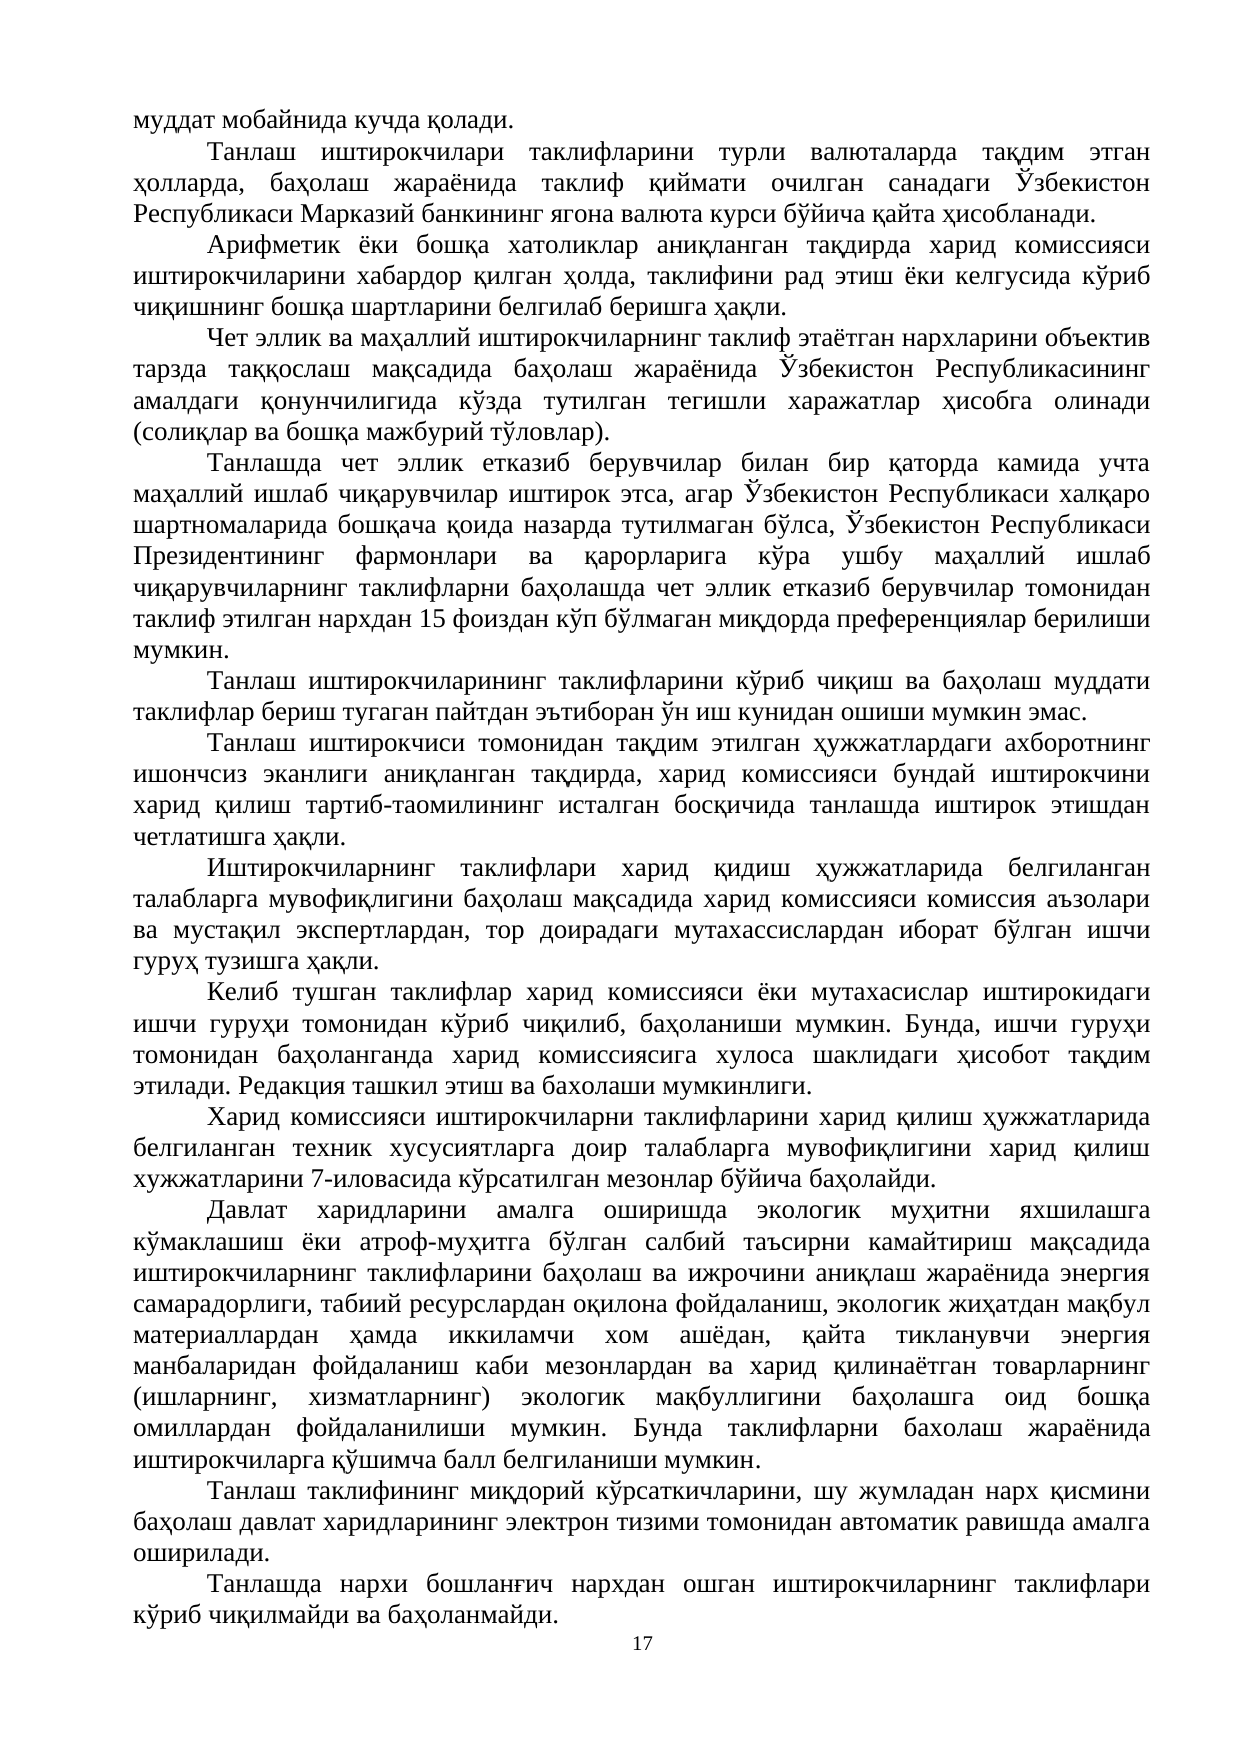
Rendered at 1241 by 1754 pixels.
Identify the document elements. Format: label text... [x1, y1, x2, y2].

text Танлаш иштирокчиларининг таклифларини кўриб чиқиш ва баҳолаш муддати таклифлар бериш тугаган пайтдан эътиборан ўн иш кунидан ошиши мумкин эмас. [133, 664, 1152, 726]
text Танлаш таклифининг миқдорий кўрсаткичларини, шу жумладан нарх қисмини баҳолаш давлат харидларининг электрон тизими томонидан автоматик равишда амалга оширилади. [133, 1474, 1152, 1567]
text Давлат харидларини амалга оширишда экологик муҳитни яхшилашга кўмаклашиш ёки атроф-муҳитга бўлган салбий таъсирни камайтириш мақсадида иштирокчиларнинг таклифларини баҳолаш ва ижрочини аниқлаш жараёнида энергия самарадорлиги, табиий ресурслардан оқилона фойдаланиш, экологик жиҳатдан мақбул материаллардан ҳамда иккиламчи хом ашёдан, қайта тикланувчи энергия манбаларидан фойдаланиш каби мезонлардан ва харид қилинаётган товарларнинг (ишларнинг, хизматларнинг) экологик мақбуллигини баҳолашга оид бошқа омиллардан фойдаланилиши мумкин. Бунда таклифларни бахолаш жараёнида иштирокчиларга қўшимча балл белгиланиши мумкин. [133, 1193, 1152, 1474]
text Танлаш иштирокчилари таклифларини турли валюталарда тақдим этган ҳолларда, баҳолаш жараёнида таклиф қиймати очилган санадаги Ўзбекистон Республикаси Марказий банкининг ягона валюта курси бўйича қайта ҳисобланади. [133, 134, 1152, 228]
text Иштирокчиларнинг таклифлари харид қидиш ҳужжатларида белгиланган талабларга мувофиқлигини баҳолаш мақсадида харид комиссияси комиссия аъзолари ва мустақил экспертлардан, тор доирадаги мутахассислардан иборат бўлган ишчи гуруҳ тузишга ҳақли. [133, 851, 1152, 976]
text Харид комиссияси иштирокчиларни таклифларини харид қилиш ҳужжатларида белгиланган техник хусусиятларга доир талабларга мувофиқлигини харид қилиш хужжатларини 7-иловасида кўрсатилган мезонлар бўйича баҳолайди. [133, 1100, 1152, 1193]
text Арифметик ёки бошқа хатоликлар аниқланган тақдирда харид комиссияси иштирокчиларини хабардор қилган ҳолда, таклифини рад этиш ёки келгусида кўриб чиқишнинг бошқа шартларини белгилаб беришга ҳақли. [133, 228, 1152, 321]
text Келиб тушган таклифлар харид комиссияси ёки мутахасислар иштирокидаги ишчи гуруҳи томонидан кўриб чиқилиб, баҳоланиши мумкин. Бунда, ишчи гуруҳи томонидан баҳоланганда харид комиссиясига хулоса шаклидаги ҳисобот тақдим этилади. Редакция ташкил этиш ва бахолаши мумкинлиги. [133, 976, 1152, 1100]
text Танлашда чет эллик етказиб берувчилар билан бир қаторда камида учта маҳаллий ишлаб чиқарувчилар иштирок этса, агар Ўзбекистон Республикаси халқаро шартномаларида бошқача қоида назарда тутилмаган бўлса, Ўзбекистон Республикаси Президентининг фармонлари ва қарорларига кўра ушбу маҳаллий ишлаб чиқарувчиларнинг таклифларни баҳолашда чет эллик етказиб берувчилар томонидан таклиф этилган нархдан 15 фоиздан кўп бўлмаган миқдорда преференциялар берилиши мумкин. [133, 446, 1152, 664]
text Танлаш иштирокчиси томонидан тақдим этилган ҳужжатлардаги ахборотнинг ишончсиз эканлиги аниқланган тақдирда, харид комиссияси бундай иштирокчини харид қилиш тартиб-таомилининг исталган босқичида танлашда иштирок этишдан четлатишга ҳақли. [133, 726, 1152, 851]
text Танлашда нархи бошланғич нархдан ошган иштирокчиларнинг таклифлари кўриб чиқилмайди ва баҳоланмайди. [133, 1567, 1152, 1629]
text Чет эллик ва маҳаллий иштирокчиларнинг таклиф этаётган нархларини объектив тарзда таққослаш мақсадида баҳолаш жараёнида Ўзбекистон Республикасининг амалдаги қонунчилигида кўзда тутилган тегишли харажатлар ҳисобга олинади (солиқлар ва бошқа мажбурий тўловлар). [133, 321, 1152, 446]
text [133, 103, 1152, 134]
